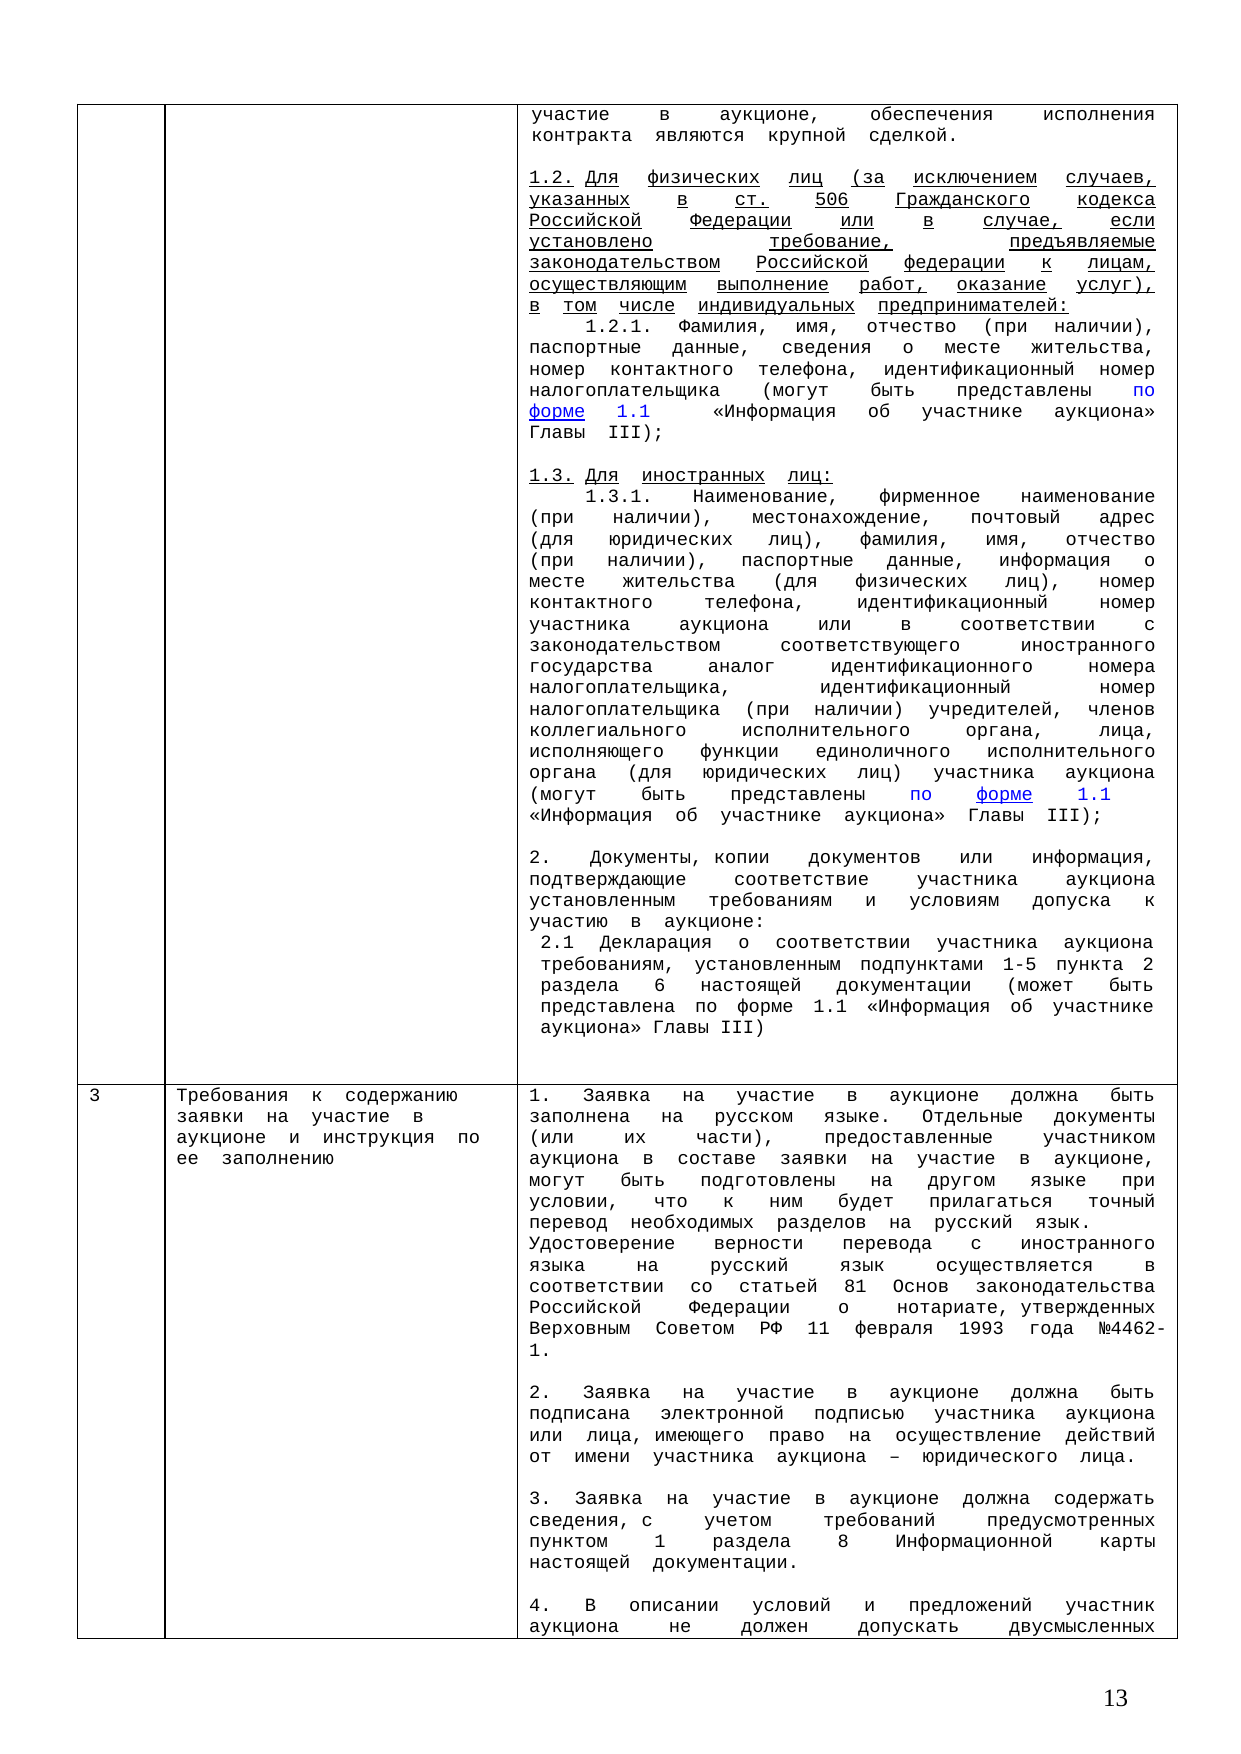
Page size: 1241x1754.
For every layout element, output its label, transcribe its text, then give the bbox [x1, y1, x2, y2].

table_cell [518, 1085, 1177, 1638]
table_cell 3 [78, 1085, 164, 1638]
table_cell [518, 105, 1177, 1084]
table_cell 2 [78, 105, 164, 1084]
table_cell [166, 1085, 517, 1638]
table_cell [166, 105, 517, 1084]
